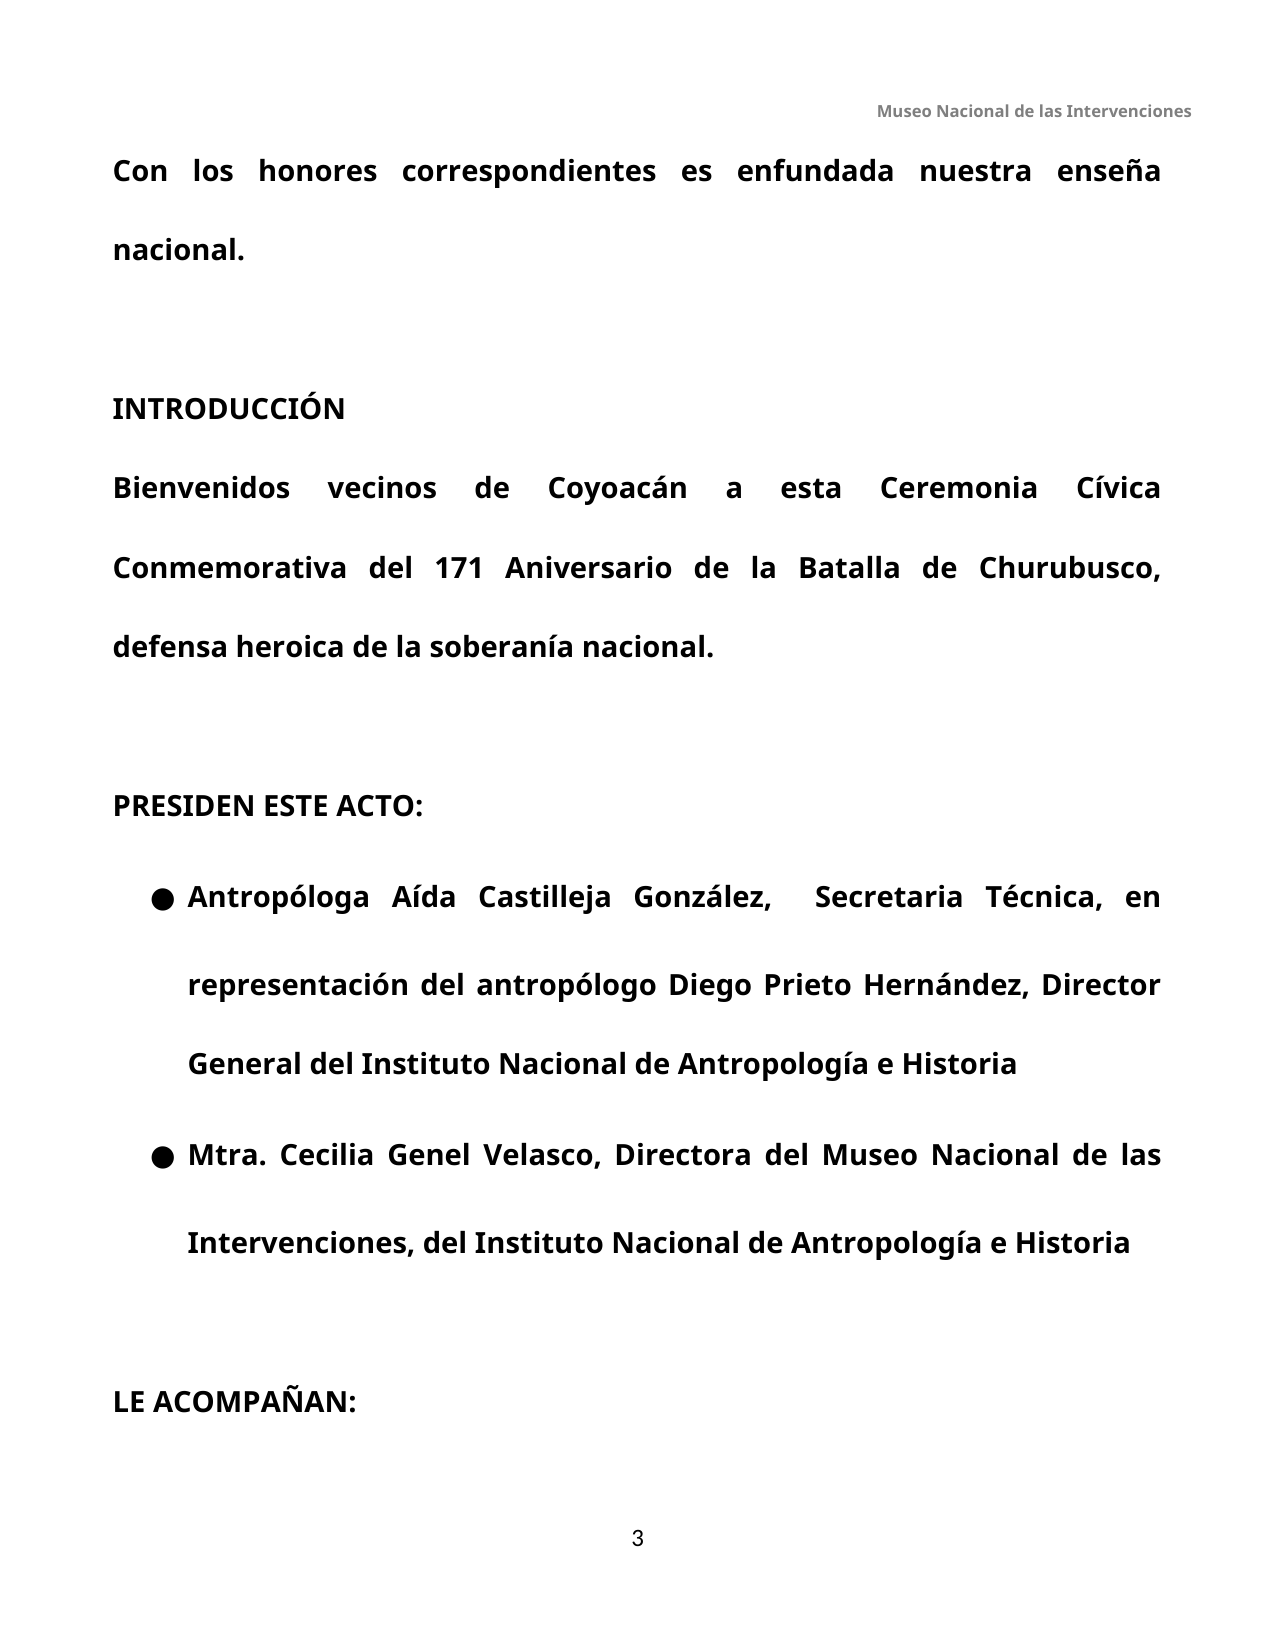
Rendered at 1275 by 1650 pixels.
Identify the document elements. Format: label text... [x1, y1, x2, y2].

text LE ACOMPAÑAN: [112, 1381, 1162, 1421]
list Antropóloga Aída Castilleja González, Secretaria Técnica, en representación del antropólogo Diego Prieto Hernández, Director General del Instituto Nacional de Antropología e Historia [150, 864, 1162, 1083]
text Con los honores correspondientes es enfundada nuestra enseña nacional. [112, 150, 1162, 269]
text PRESIDEN ESTE ACTO: [112, 785, 1162, 825]
list Mtra. Cecilia Genel Velasco, Directora del Museo Nacional de las Intervenciones, del Instituto Nacional de Antropología e Historia [150, 1123, 1162, 1262]
text Bienvenidos vecinos de Coyoacán a esta Ceremonia Cívica Conmemorativa del 171 Aniversario de la Batalla de Churubusco, defensa heroica de la soberanía nacional. [112, 467, 1162, 666]
text INTRODUCCIÓN [112, 388, 1162, 428]
